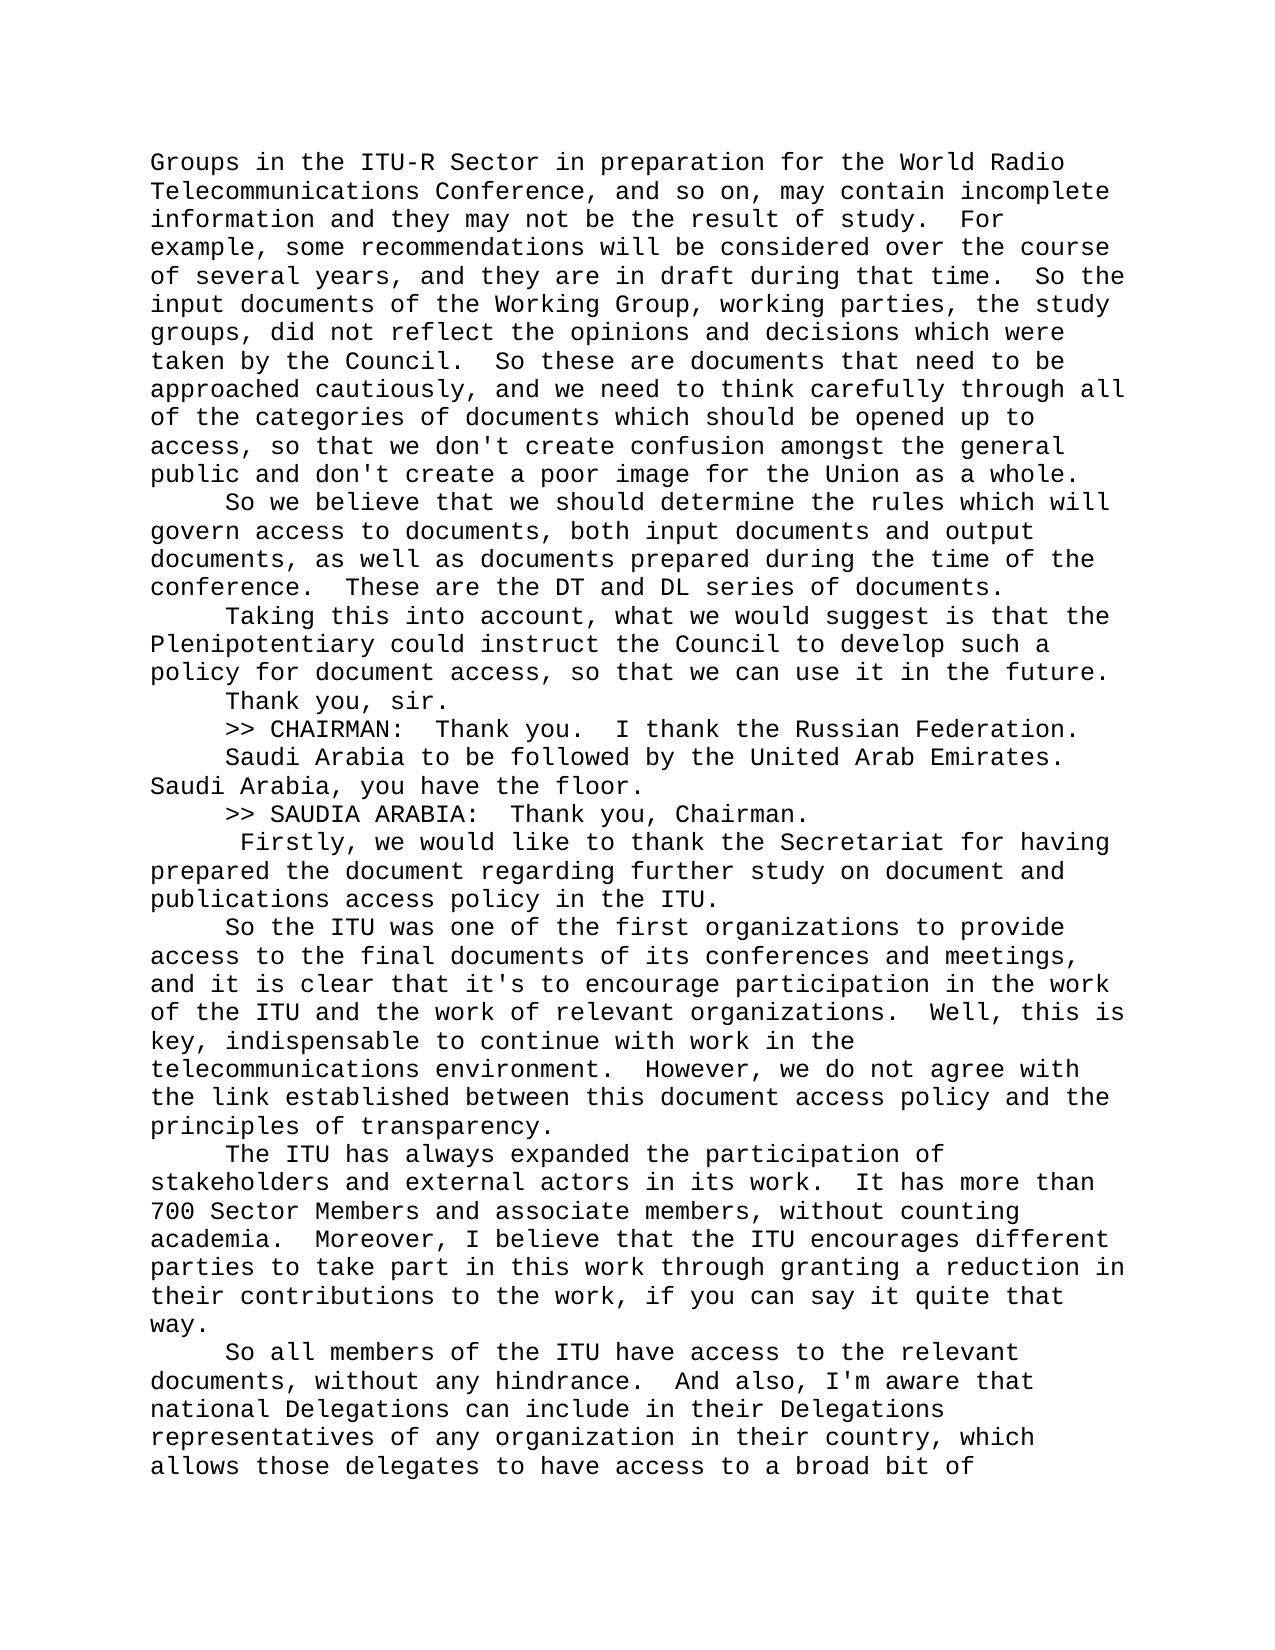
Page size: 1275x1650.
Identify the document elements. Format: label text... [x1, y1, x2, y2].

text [150, 1340, 1125, 1482]
text Firstly, we would like to thank the Secretariat for having prepared the document regarding further study on document and publications access policy in the ITU. [150, 830, 1125, 915]
text Thank you, sir. [150, 688, 1125, 717]
text So the ITU was one of the first organizations to provide access to the final documents of its conferences and meetings, and it is clear that it's to encourage participation in the work of the ITU and the work of relevant organizations. Well, this is key, indispensable to continue with work in the telecommunications environment. However, we do not agree with the link established between this document access policy and the principles of transparency. [150, 915, 1125, 1142]
text So we believe that we should determine the rules which will govern access to documents, both input documents and output documents, as well as documents prepared during the time of the conference. These are the DT and DL series of documents. [150, 490, 1125, 603]
text >> SAUDIA ARABIA: Thank you, Chairman. [150, 802, 1125, 830]
text Taking this into account, what we would suggest is that the Plenipotentiary could instruct the Council to develop such a policy for document access, so that we can use it in the future. [150, 603, 1125, 688]
text >> CHAIRMAN: Thank you. I thank the Russian Federation. [150, 717, 1125, 745]
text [150, 150, 1125, 490]
text The ITU has always expanded the participation of stakeholders and external actors in its work. It has more than 700 Sector Members and associate members, without counting academia. Moreover, I believe that the ITU encourages different parties to take part in this work through granting a reduction in their contributions to the work, if you can say it quite that way. [150, 1142, 1125, 1340]
text Saudi Arabia to be followed by the United Arab Emirates. Saudi Arabia, you have the floor. [150, 745, 1125, 802]
